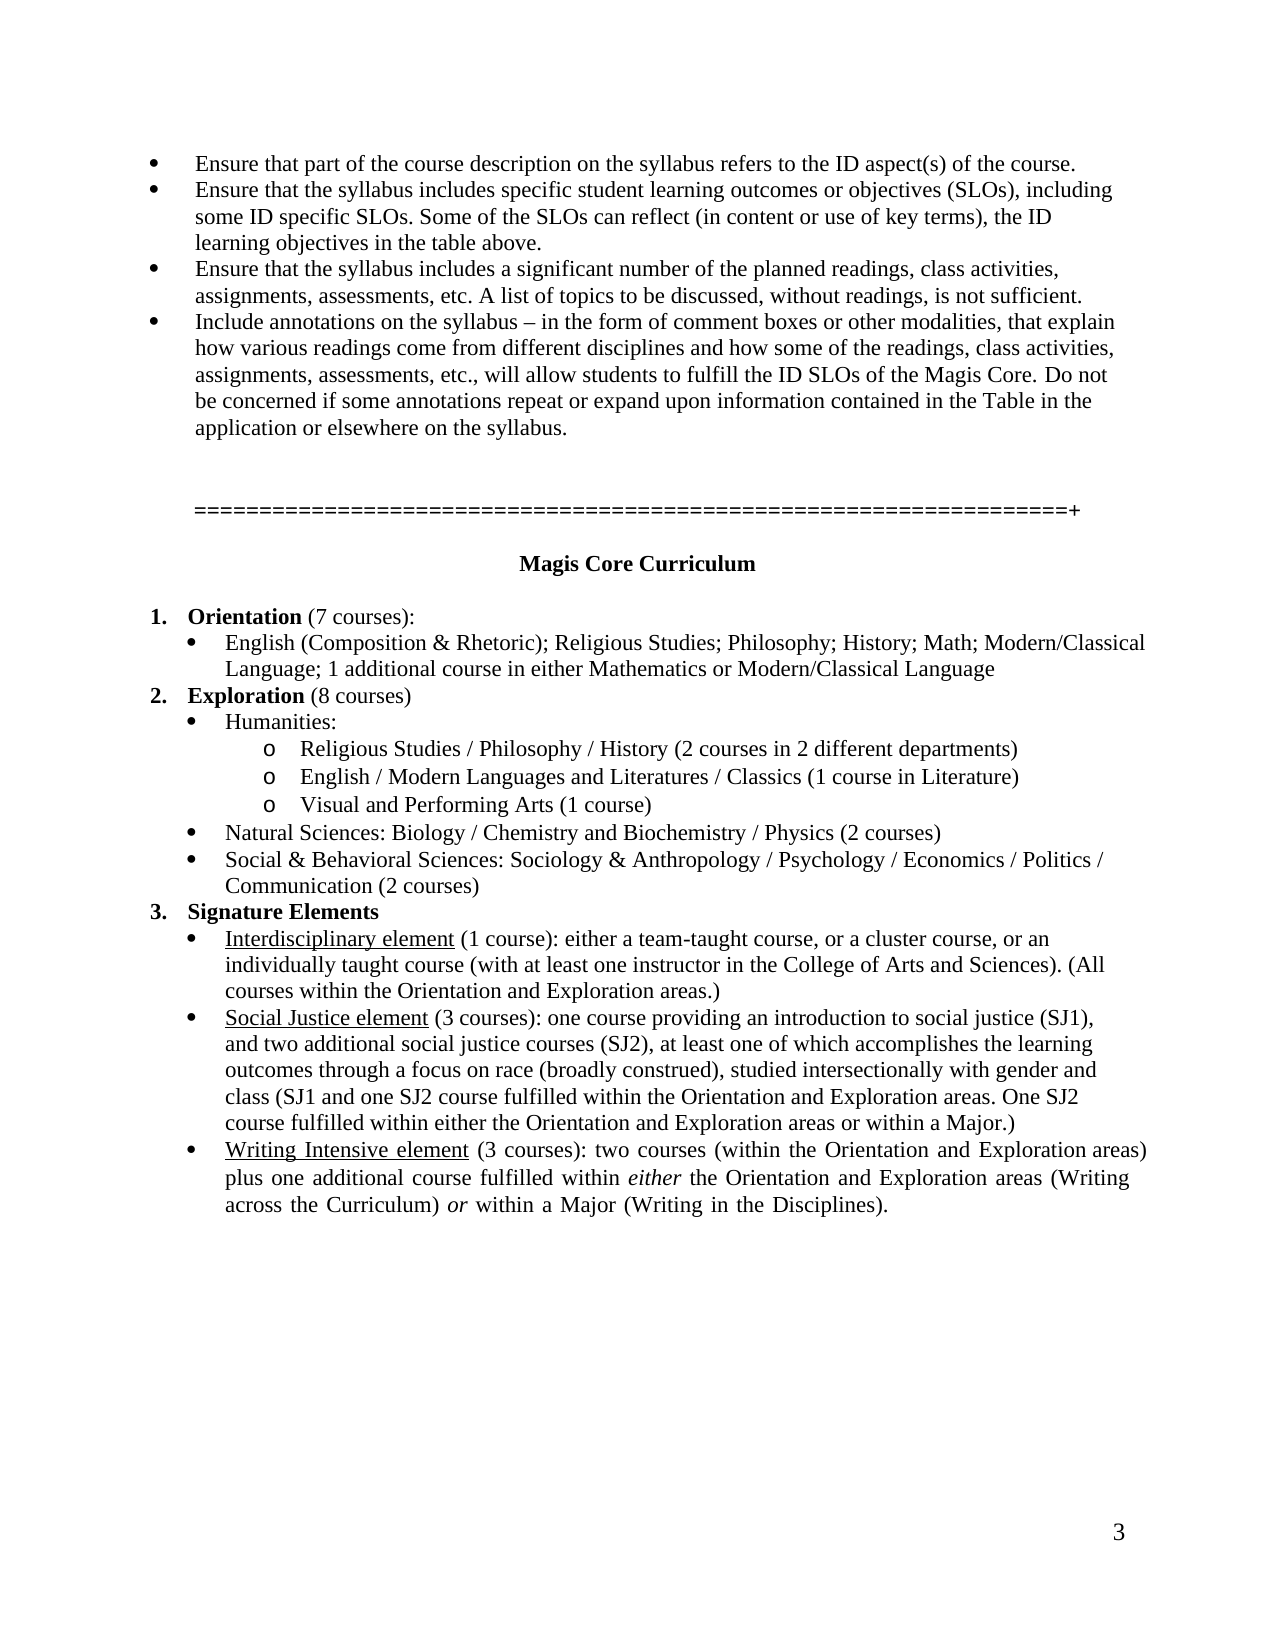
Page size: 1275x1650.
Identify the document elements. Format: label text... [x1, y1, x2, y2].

list Religious Studies / Philosophy / History (2 courses in 2 different departments) [262, 734, 1125, 763]
subtitle Ensure that the syllabus includes a significant number of the planned readings, class activities, assignments, assessments, etc. A list of topics to be discussed, without readings, is not sufficient. [150, 255, 1125, 308]
list Social & Behavioral Sciences: Sociology & Anthropology / Psychology / Economics / Politics / Communication (2 courses) [187, 846, 1191, 898]
text ===================================================================+ [150, 497, 1125, 524]
list Interdisciplinary element (1 course): either a team-taught course, or a cluster course, or an individually taught course (with at least one instructor in the College of Arts and Sciences). (All courses within the Orientation and Exploration areas.) [187, 925, 1125, 1004]
list Exploration (8 courses) [150, 682, 1125, 708]
list Humanities: [187, 708, 1125, 734]
list Signature Elements [150, 898, 1125, 925]
list Orientation (7 courses): [150, 603, 1191, 629]
list Social Justice element (3 courses): one course providing an introduction to social justice (SJ1), and two additional social justice courses (SJ2), at least one of which accomplishes the learning outcomes through a focus on race (broadly construed), studied intersectionally with gender and class (SJ1 and one SJ2 course fulfilled within the Orientation and Exploration areas. One SJ2 course fulfilled within either the Orientation and Exploration areas or within a Major.) [187, 1004, 1125, 1136]
list Writing Intensive element (3 courses): two courses (within the Orientation and Exploration areas) plus one additional course fulfilled within either the Orientation and Exploration areas (Writing across the Curriculum) or within a Major (Writing in the Disciplines). [187, 1136, 1162, 1217]
list Visual and Performing Arts (1 course) [262, 791, 1125, 819]
list Natural Sciences: Biology / Chemistry and Biochemistry / Physics (2 courses) [187, 819, 1125, 846]
list English (Composition & Rhetoric); Religious Studies; Philosophy; History; Math; Modern/Classical Language; 1 additional course in either Mathematics or Modern/Classical Language [187, 629, 1191, 682]
list English / Modern Languages and Literatures / Classics (1 course in Literature) [262, 763, 1125, 791]
subtitle Ensure that part of the course description on the syllabus refers to the ID aspect(s) of the course. [150, 150, 1125, 176]
text Magis Core Curriculum [150, 550, 1125, 576]
subtitle Ensure that the syllabus includes specific student learning outcomes or objectives (SLOs), including some ID specific SLOs. Some of the SLOs can reflect (in content or use of key terms), the ID learning objectives in the table above. [150, 176, 1125, 255]
subtitle Include annotations on the syllabus – in the form of comment boxes or other modalities, that explain how various readings come from different disciplines and how some of the readings, class activities, assignments, assessments, etc., will allow students to fulfill the ID SLOs of the Magis Core. Do not be concerned if some annotations repeat or expand upon information contained in the Table in the application or elsewhere on the syllabus. [150, 308, 1125, 440]
